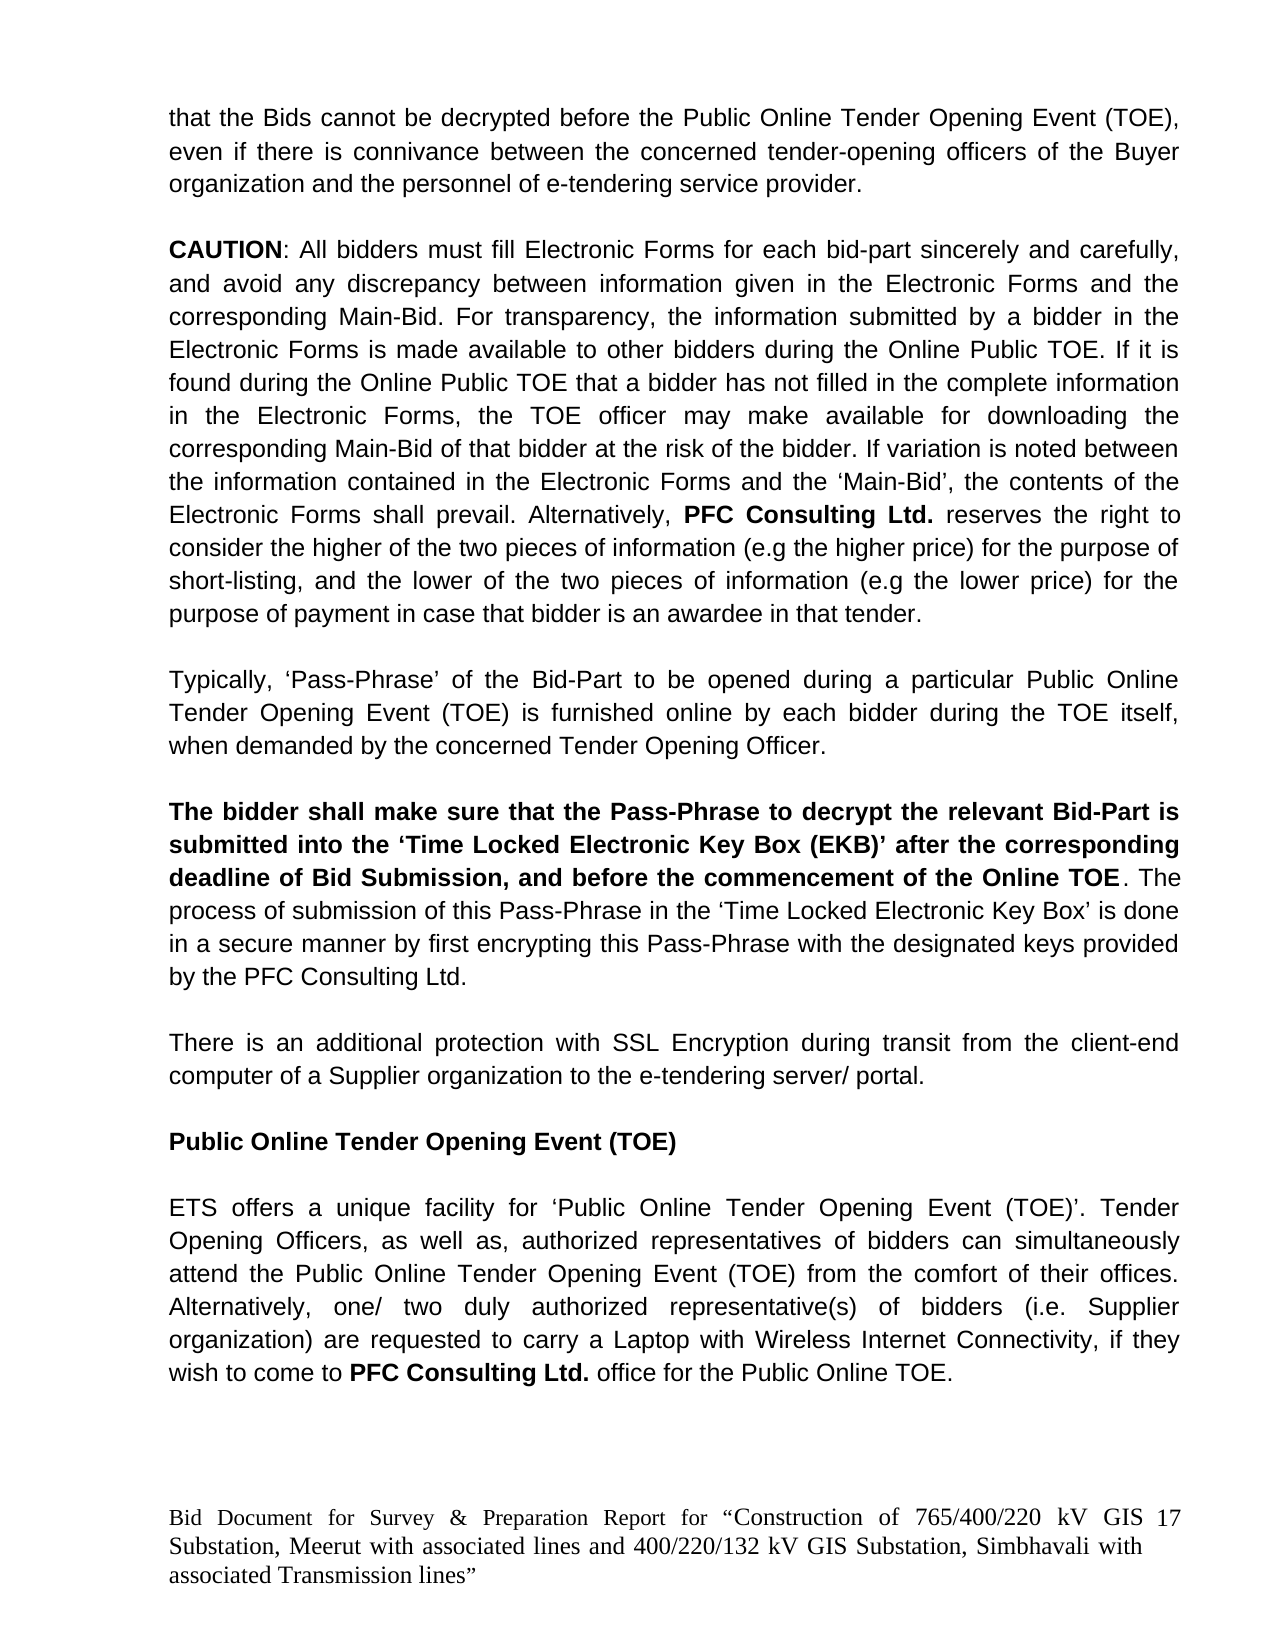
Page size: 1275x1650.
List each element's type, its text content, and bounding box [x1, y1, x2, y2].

text that the Bids cannot be decrypted before the Public Online Tender Opening Event (TOE), even if there is connivance between the concerned tender-opening officers of the Buyer organization and the personnel of e-tendering service provider. [169, 103, 1181, 198]
text There is an additional protection with SSL Encryption during transit from the client-end computer of a Supplier organization to the e-tendering server/ portal. [169, 1028, 1181, 1090]
text Public Online Tender Opening Event (TOE) [169, 1127, 1181, 1156]
text Typically, ‘Pass-Phrase’ of the Bid-Part to be opened during a particular Public Online Tender Opening Event (TOE) is furnished online by each bidder during the TOE itself, when demanded by the concerned Tender Opening Officer. [169, 665, 1181, 759]
text CAUTION: All bidders must fill Electronic Forms for each bid-part sincerely and carefully, and avoid any discrepancy between information given in the Electronic Forms and the corresponding Main-Bid. For transparency, the information submitted by a bidder in the Electronic Forms is made available to other bidders during the Online Public TOE. If it is found during the Online Public TOE that a bidder has not filled in the complete information in the Electronic Forms, the TOE officer may make available for downloading the corresponding Main-Bid of that bidder at the risk of the bidder. If variation is noted between the information contained in the Electronic Forms and the ‘Main-Bid’, the contents of the Electronic Forms shall prevail. Alternatively, PFC Consulting Ltd. reserves the right to consider the higher of the two pieces of information (e.g the higher price) for the purpose of short-listing, and the lower of the two pieces of information (e.g the lower price) for the purpose of payment in case that bidder is an awardee in that tender. [169, 236, 1181, 627]
text ETS offers a unique facility for ‘Public Online Tender Opening Event (TOE)’. Tender Opening Officers, as well as, authorized representatives of bidders can simultaneously attend the Public Online Tender Opening Event (TOE) from the comfort of their offices. Alternatively, one/ two duly authorized representative(s) of bidders (i.e. Supplier organization) are requested to carry a Laptop with Wireless Internet Connectivity, if they wish to come to PFC Consulting Ltd. office for the Public Online TOE. [169, 1193, 1181, 1387]
text The bidder shall make sure that the Pass-Phrase to decrypt the relevant Bid-Part is submitted into the ‘Time Locked Electronic Key Box (EKB)’ after the corresponding deadline of Bid Submission, and before the commencement of the Online TOE. The process of submission of this Pass-Phrase in the ‘Time Locked Electronic Key Box’ is done in a secure manner by first encrypting this Pass-Phrase with the designated keys provided by the PFC Consulting Ltd. [169, 797, 1181, 991]
